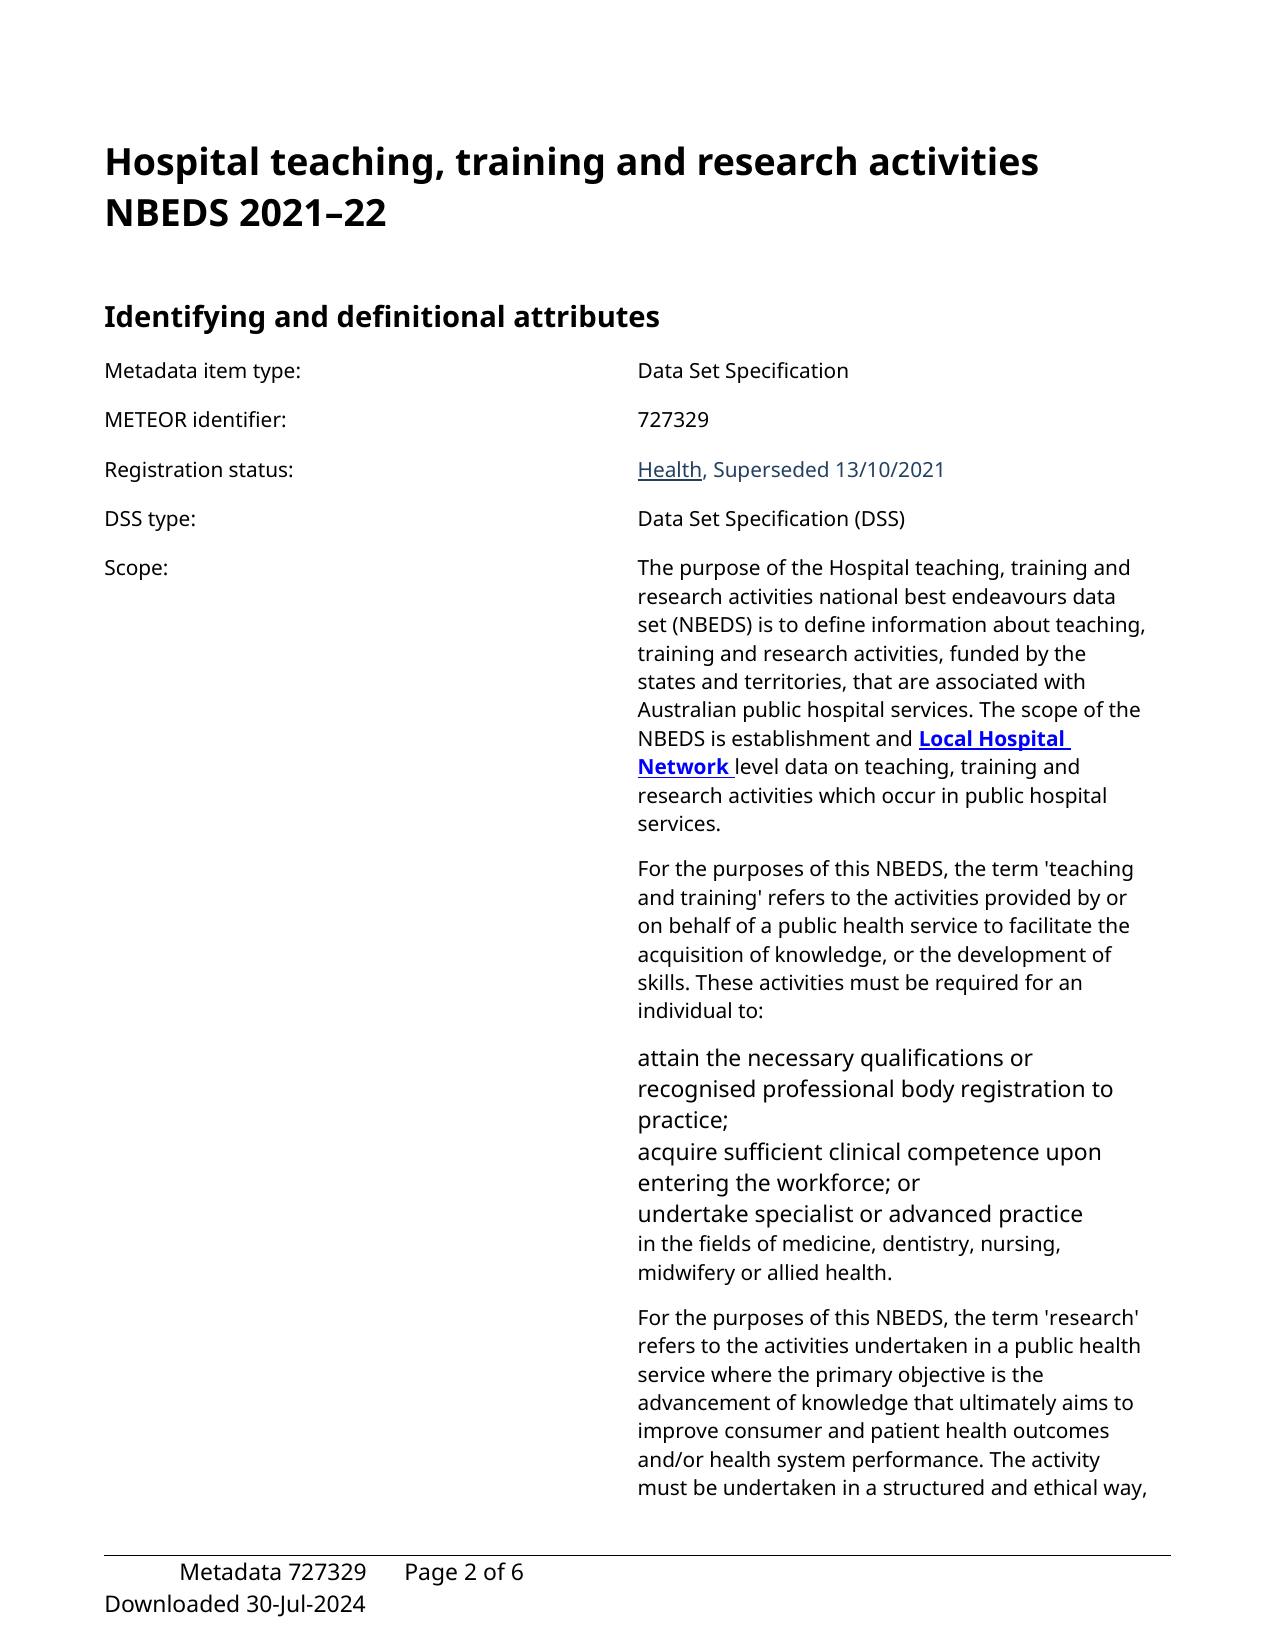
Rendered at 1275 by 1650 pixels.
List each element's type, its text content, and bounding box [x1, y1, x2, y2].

table_cell Scope: [93, 543, 626, 1512]
table_cell 727329 [626, 395, 1159, 444]
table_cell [626, 543, 1159, 1512]
table_cell Data Set Specification [626, 346, 1159, 395]
table_header Identifying and definitional attributes [93, 250, 1159, 346]
table_cell Health, Superseded 13/10/2021 [626, 445, 1159, 494]
table_cell METEOR identifier: [93, 395, 626, 444]
table_cell Metadata item type: [93, 346, 626, 395]
table_cell Data Set Specification (DSS) [626, 494, 1159, 543]
table_cell DSS type: [93, 494, 626, 543]
subtitle Hospital teaching, training and research activities NBEDS 2021–22 [104, 135, 1171, 237]
table_cell Registration status: [93, 445, 626, 494]
